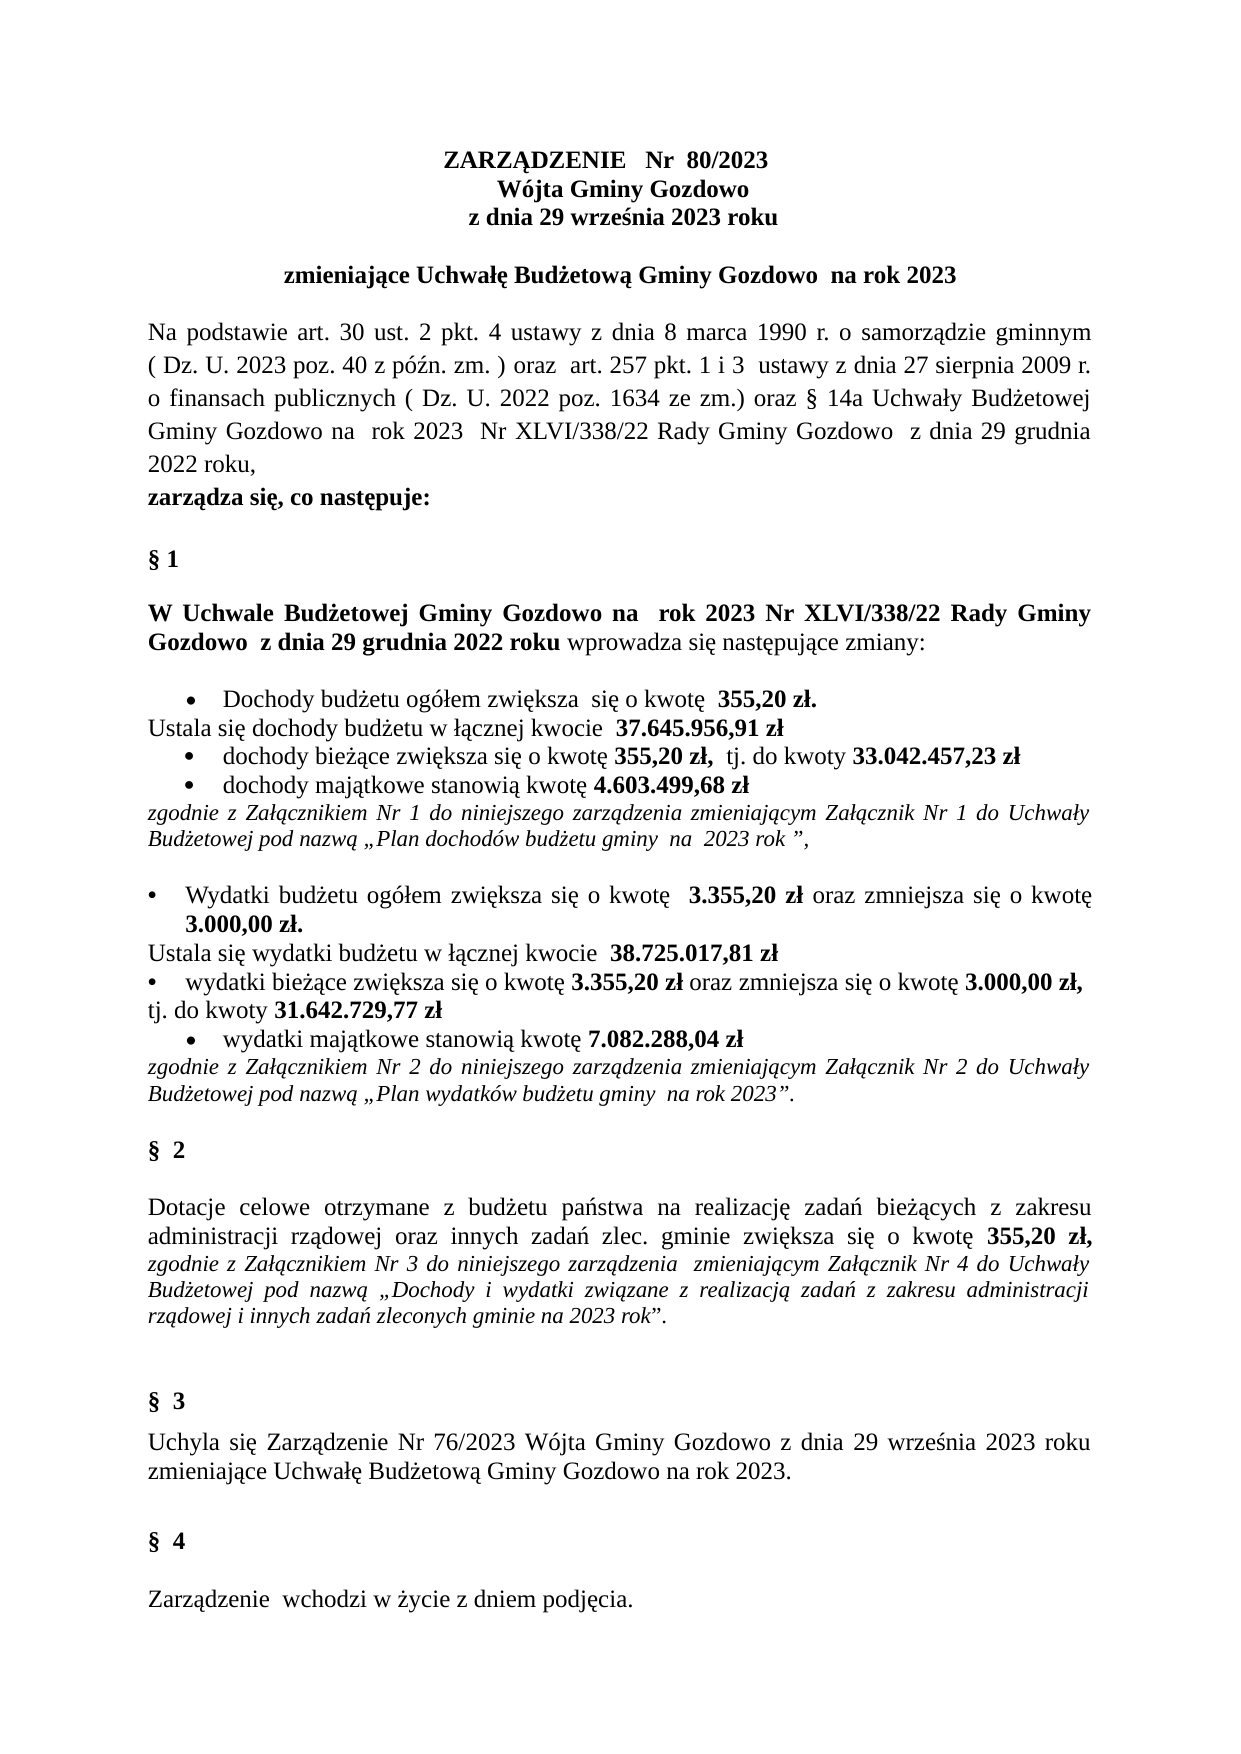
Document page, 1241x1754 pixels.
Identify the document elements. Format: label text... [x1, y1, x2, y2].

text Wójta Gminy Gozdowo [148, 174, 1092, 202]
list Dochody budżetu ogółem zwiększa się o kwotę 355,20 zł. [185, 684, 1092, 713]
text § 4 [148, 1526, 1092, 1555]
list dochody bieżące zwiększa się o kwotę 355,20 zł, tj. do kwoty 33.042.457,23 zł [185, 741, 1092, 770]
list wydatki majątkowe stanowią kwotę 7.082.288,04 zł [185, 1024, 1092, 1053]
text zgodnie z Załącznikiem Nr 1 do niniejszego zarządzenia zmieniającym Załącznik Nr 1 do Uchwały Budżetowej pod nazwą „Plan dochodów budżetu gminy na 2023 rok ”, [148, 799, 1092, 852]
text Dotacje celowe otrzymane z budżetu państwa na realizację zadań bieżących z zakresu administracji rządowej oraz innych zadań zlec. gminie zwiększa się o kwotę 355,20 zł, zgodnie z Załącznikiem Nr 3 do niniejszego zarządzenia zmieniającym Załącznik Nr 4 do Uchwały Budżetowej pod nazwą „Dochody i wydatki związane z realizacją zadań z zakresu administracji rządowej i innych zadań zleconych gminie na 2023 rok”. [148, 1192, 1092, 1329]
text Uchyla się Zarządzenie Nr 76/2023 Wójta Gminy Gozdowo z dnia 29 września 2023 roku zmieniające Uchwałę Budżetową Gminy Gozdowo na rok 2023. [148, 1427, 1092, 1485]
text zgodnie z Załącznikiem Nr 2 do niniejszego zarządzenia zmieniającym Załącznik Nr 2 do Uchwały Budżetowej pod nazwą „Plan wydatków budżetu gminy na rok 2023”. [148, 1053, 1092, 1106]
text Zarządzenie wchodzi w życie z dniem podjęcia. [148, 1584, 1092, 1612]
text zarządza się, co następuje: [148, 482, 1092, 511]
list wydatki bieżące zwiększa się o kwotę 3.355,20 zł oraz zmniejsza się o kwotę 3.000,00 zł, [148, 967, 1092, 995]
list Wydatki budżetu ogółem zwiększa się o kwotę 3.355,20 zł oraz zmniejsza się o kwotę 3.000,00 zł. [148, 880, 1092, 938]
text W Uchwale Budżetowej Gminy Gozdowo na rok 2023 Nr XLVI/338/22 Rady Gminy Gozdowo z dnia 29 grudnia 2022 roku wprowadza się następujące zmiany: [148, 598, 1092, 656]
text tj. do kwoty 31.642.729,77 zł [148, 995, 1092, 1024]
text § 3 [148, 1386, 1092, 1415]
text zmieniające Uchwałę Budżetową Gminy Gozdowo na rok 2023 [148, 260, 1092, 289]
text Ustala się dochody budżetu w łącznej kwocie 37.645.956,91 zł [148, 713, 1092, 741]
text § 1 [148, 544, 1092, 573]
text Ustala się wydatki budżetu w łącznej kwocie 38.725.017,81 zł [148, 938, 1092, 967]
text § 2 [148, 1135, 1092, 1163]
text Na podstawie art. 30 ust. 2 pkt. 4 ustawy z dnia 8 marca 1990 r. o samorządzie gminnym ( Dz. U. 2023 poz. 40 z późn. zm. ) oraz art. 257 pkt. 1 i 3 ustawy z dnia 27 sierpnia 2009 r. o finansach publicznych ( Dz. U. 2022 poz. 1634 ze zm.) oraz § 14a Uchwały Budżetowej Gminy Gozdowo na rok 2023 Nr XLVI/338/22 Rady Gminy Gozdowo z dnia 29 grudnia 2022 roku, [148, 317, 1092, 478]
list dochody majątkowe stanowią kwotę 4.603.499,68 zł [185, 770, 1092, 799]
text ZARZĄDZENIE Nr 80/2023 [148, 145, 1092, 174]
text z dnia 29 września 2023 roku [148, 202, 1092, 231]
